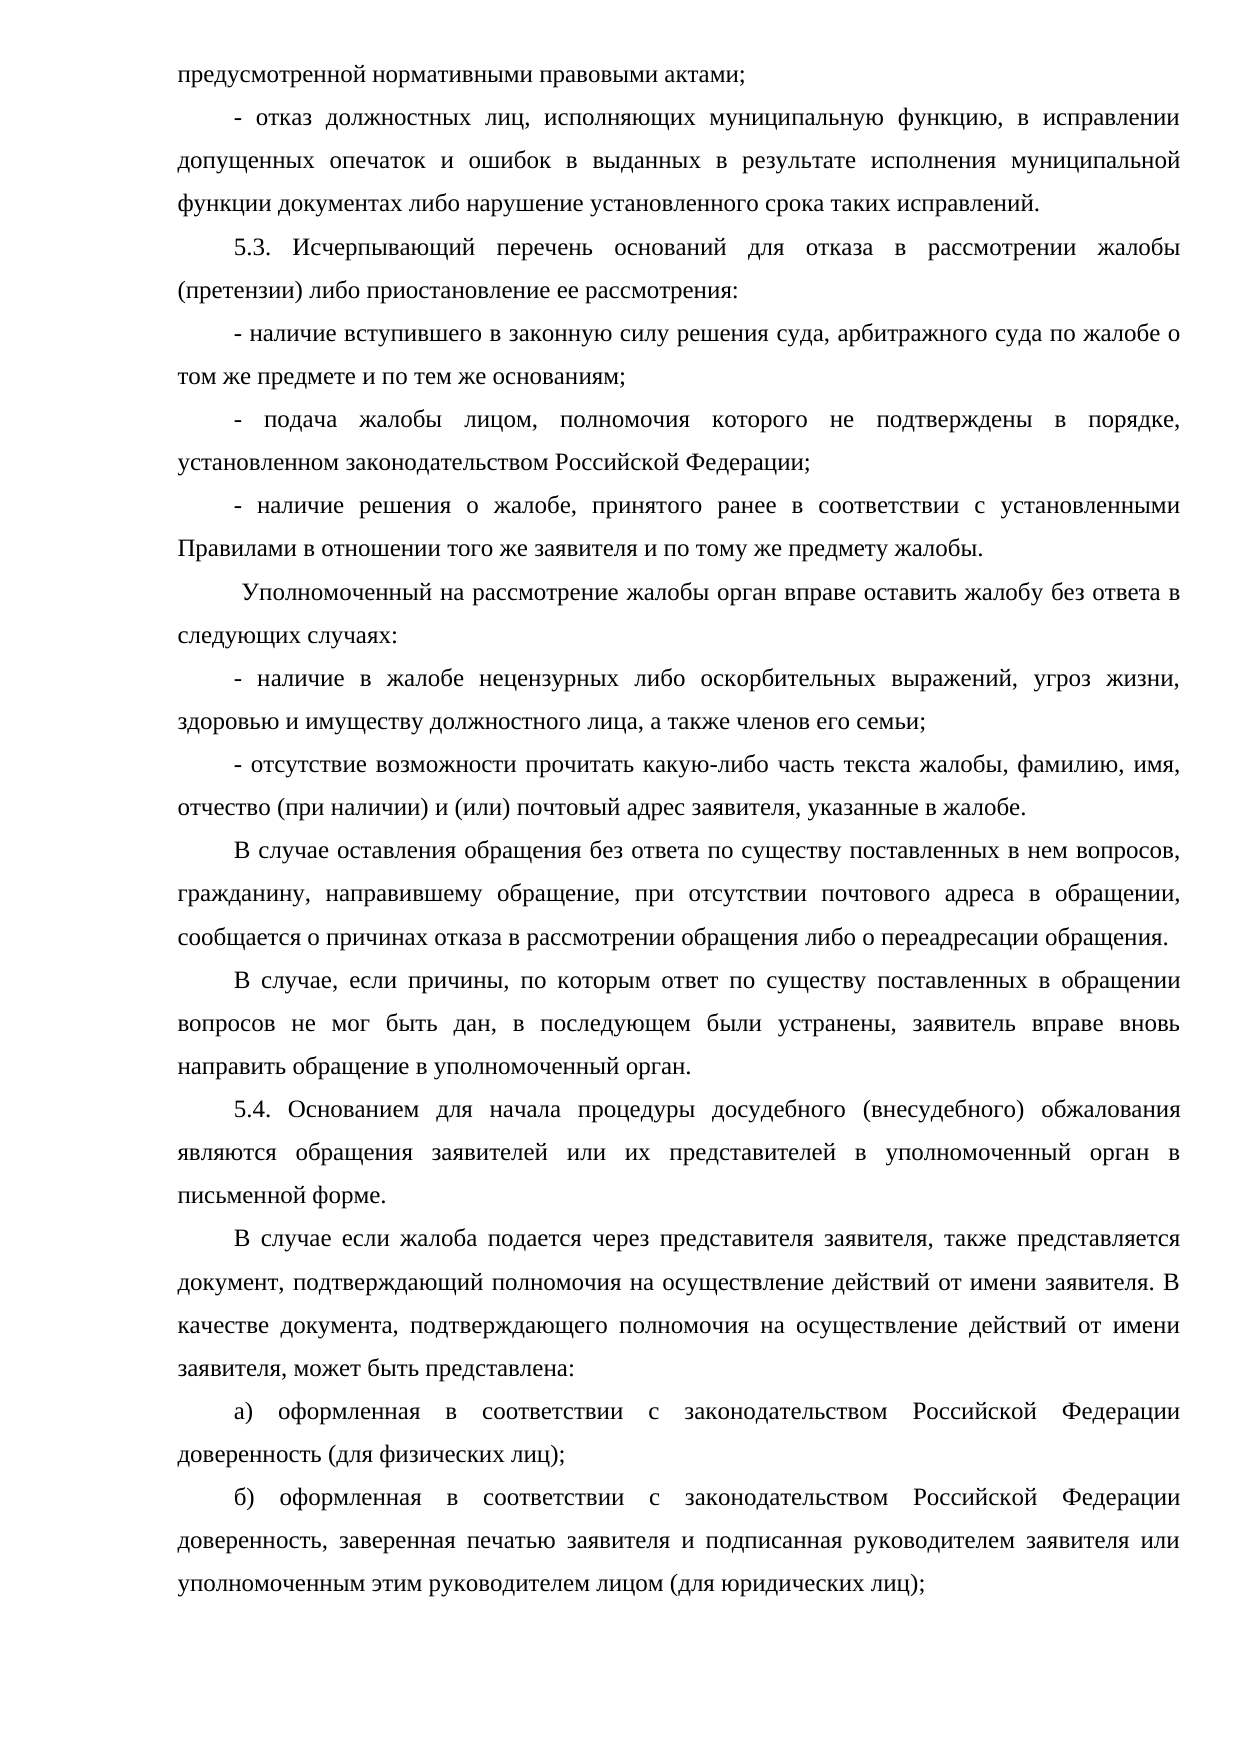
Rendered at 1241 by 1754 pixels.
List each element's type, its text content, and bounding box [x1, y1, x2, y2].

text В случае, если причины, по которым ответ по существу поставленных в обращении вопросов не мог быть дан, в последующем были устранены, заявитель вправе вновь направить обращение в уполномоченный орган. [177, 965, 1181, 1080]
text В случае если жалоба подается через представителя заявителя, также представляется документ, подтверждающий полномочия на осуществление действий от имени заявителя. В качестве документа, подтверждающего полномочия на осуществление действий от имени заявителя, может быть представлена: [177, 1223, 1181, 1382]
text - подача жалобы лицом, полномочия которого не подтверждены в порядке, установленном законодательством Российской Федерации; [177, 404, 1181, 476]
text - наличие в жалобе нецензурных либо оскорбительных выражений, угроз жизни, здоровью и имуществу должностного лица, а также членов его семьи; [177, 663, 1181, 735]
text Уполномоченный на рассмотрение жалобы орган вправе оставить жалобу без ответа в следующих случаях: [177, 577, 1181, 648]
text - наличие вступившего в законную силу решения суда, арбитражного суда по жалобе о том же предмете и по тем же основаниям; [177, 318, 1181, 390]
text а) оформленная в соответствии с законодательством Российской Федерации доверенность (для физических лиц); [177, 1396, 1181, 1468]
text - отказ должностных лиц, исполняющих муниципальную функцию, в исправлении допущенных опечаток и ошибок в выданных в результате исполнения муниципальной функции документах либо нарушение установленного срока таких исправлений. [177, 102, 1181, 217]
text б) оформленная в соответствии с законодательством Российской Федерации доверенность, заверенная печатью заявителя и подписанная руководителем заявителя или уполномоченным этим руководителем лицом (для юридических лиц); [177, 1482, 1181, 1597]
text В случае оставления обращения без ответа по существу поставленных в нем вопросов, гражданину, направившему обращение, при отсутствии почтового адреса в обращении, сообщается о причинах отказа в рассмотрении обращения либо о переадресации обращения. [177, 835, 1181, 950]
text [177, 59, 1181, 88]
text - наличие решения о жалобе, принятого ранее в соответствии с установленными Правилами в отношении того же заявителя и по тому же предмету жалобы. [177, 490, 1181, 562]
text 5.3. Исчерпывающий перечень оснований для отказа в рассмотрении жалобы (претензии) либо приостановление ее рассмотрения: [177, 232, 1181, 303]
text - отсутствие возможности прочитать какую-либо часть текста жалобы, фамилию, имя, отчество (при наличии) и (или) почтовый адрес заявителя, указанные в жалобе. [177, 749, 1181, 821]
text 5.4. Основанием для начала процедуры досудебного (внесудебного) обжалования являются обращения заявителей или их представителей в уполномоченный орган в письменной форме. [177, 1094, 1181, 1209]
